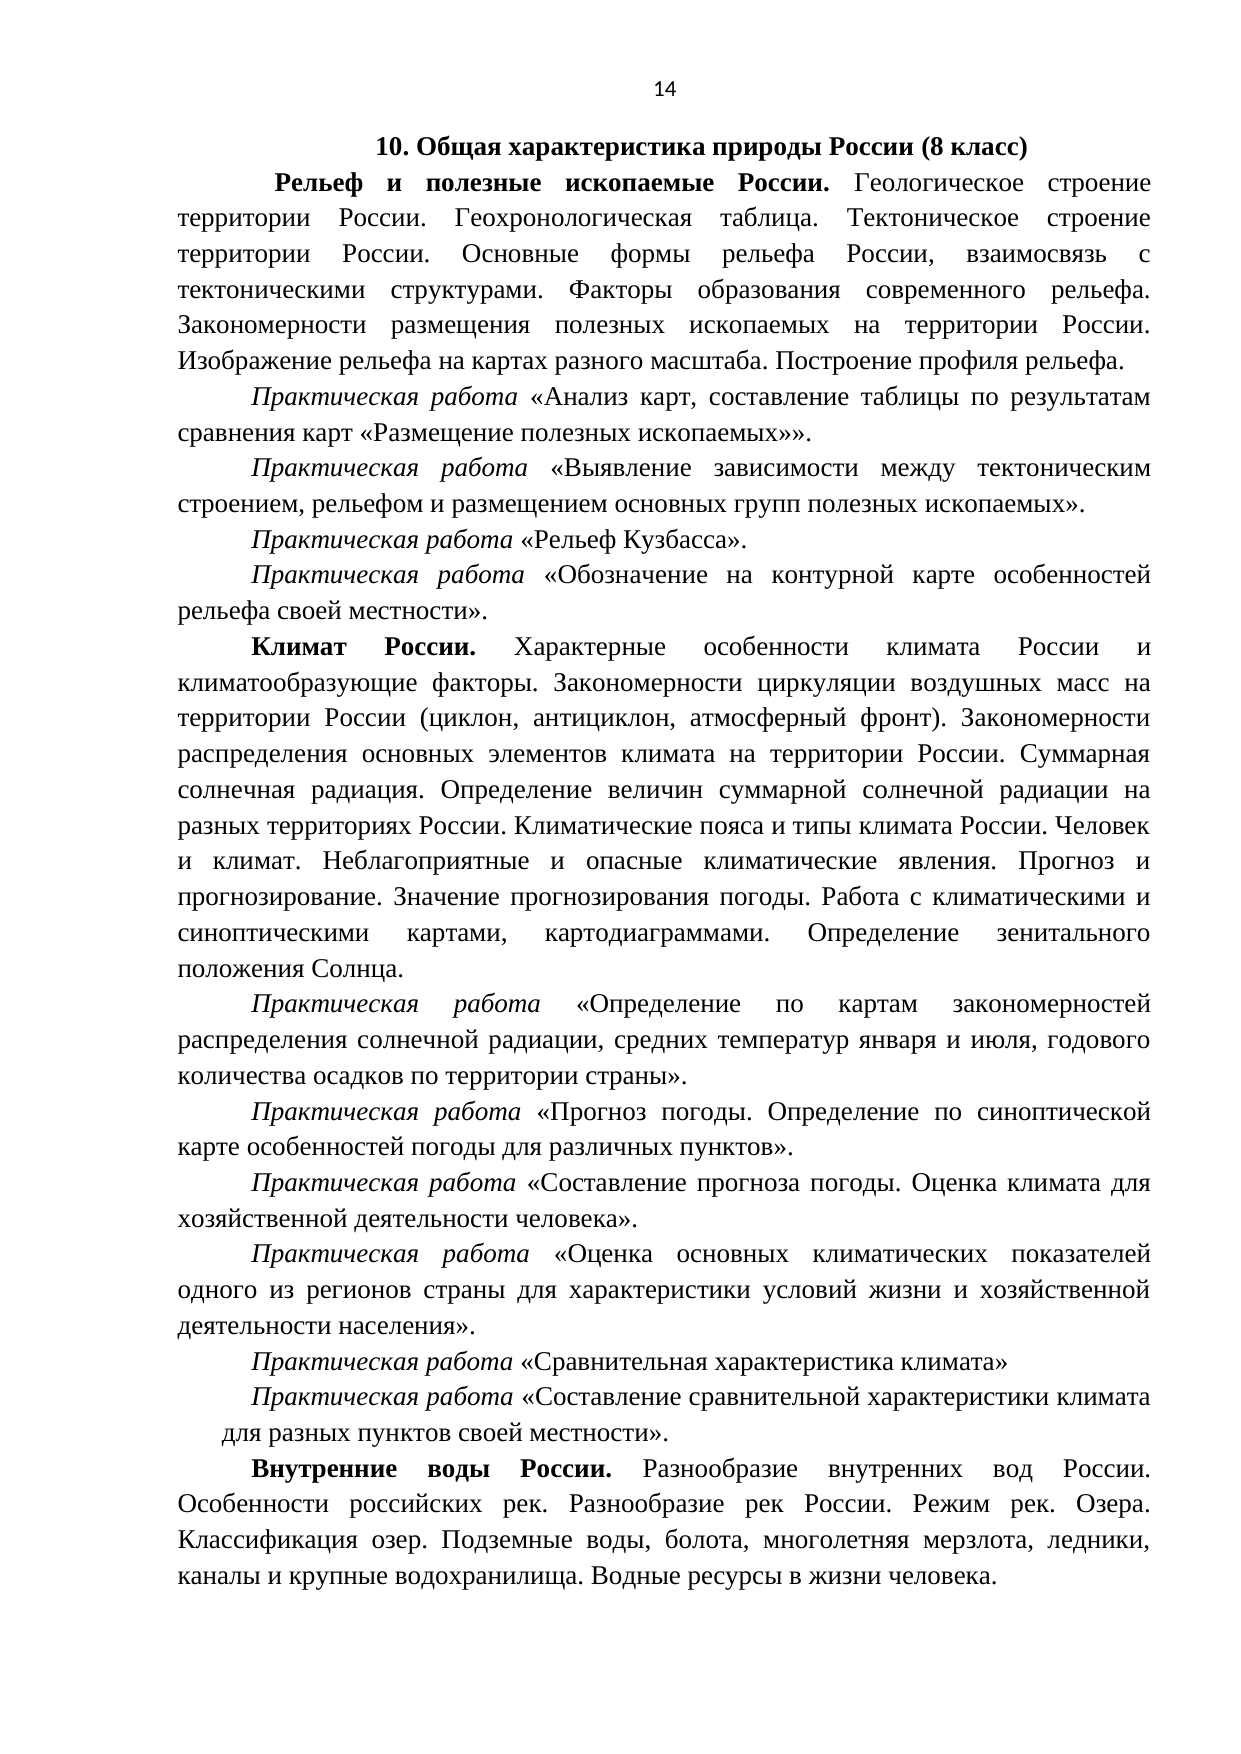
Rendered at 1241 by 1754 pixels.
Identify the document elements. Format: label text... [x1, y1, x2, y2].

text Рельеф и полезные ископаемые России. Геологическое строение территории России. Геохронологическая таблица. Тектоническое строение территории России. Основные формы рельефа России, взаимосвязь с тектоническими структурами. Факторы образования современного рельефа. Закономерности размещения полезных ископаемых на территории России. Изображение рельефа на картах разного масштаба. Построение профиля рельефа. [177, 166, 1152, 375]
text Практическая работа «Определение по картам закономерностей распределения солнечной радиации, средних температур января и июля, годового количества осадков по территории страны». [177, 987, 1152, 1090]
text Практическая работа «Сравнительная характеристика климата» [222, 1345, 1152, 1376]
text Практическая работа «Анализ карт, составление таблицы по результатам сравнения карт «Размещение полезных ископаемых»». [177, 380, 1152, 447]
text Внутренние воды России. Разнообразие внутренних вод России. Особенности российских рек. Разнообразие рек России. Режим рек. Озера. Классификация озер. Подземные воды, болота, многолетняя мерзлота, ледники, каналы и крупные водохранилища. Водные ресурсы в жизни человека. [177, 1452, 1152, 1590]
text Практическая работа «Обозначение на контурной карте особенностей рельефа своей местности». [177, 559, 1152, 626]
text Практическая работа «Составление сравнительной характеристики климата для разных пунктов своей местности». [222, 1380, 1152, 1447]
text Практическая работа «Оценка основных климатических показателей одного из регионов страны для характеристики условий жизни и хозяйственной деятельности населения». [177, 1237, 1152, 1340]
text Практическая работа «Составление прогноза погоды. Оценка климата для хозяйственной деятельности человека». [177, 1166, 1152, 1233]
text 10. Общая характеристика природы России (8 класс) [177, 130, 1152, 161]
text Климат России. Характерные особенности климата России и климатообразующие факторы. Закономерности циркуляции воздушных масс на территории России (циклон, антициклон, атмосферный фронт). Закономерности распределения основных элементов климата на территории России. Суммарная солнечная радиация. Определение величин суммарной солнечной радиации на разных территориях России. Климатические пояса и типы климата России. Человек и климат. Неблагоприятные и опасные климатические явления. Прогноз и прогнозирование. Значение прогнозирования погоды. Работа с климатическими и синоптическими картами, картодиаграммами. Определение зенитального положения Солнца. [177, 630, 1152, 983]
text Практическая работа «Выявление зависимости между тектоническим строением, рельефом и размещением основных групп полезных ископаемых». [177, 451, 1152, 518]
text Практическая работа «Рельеф Кузбасса». [177, 523, 1152, 554]
text Практическая работа «Прогноз погоды. Определение по синоптической карте особенностей погоды для различных пунктов». [177, 1094, 1152, 1161]
